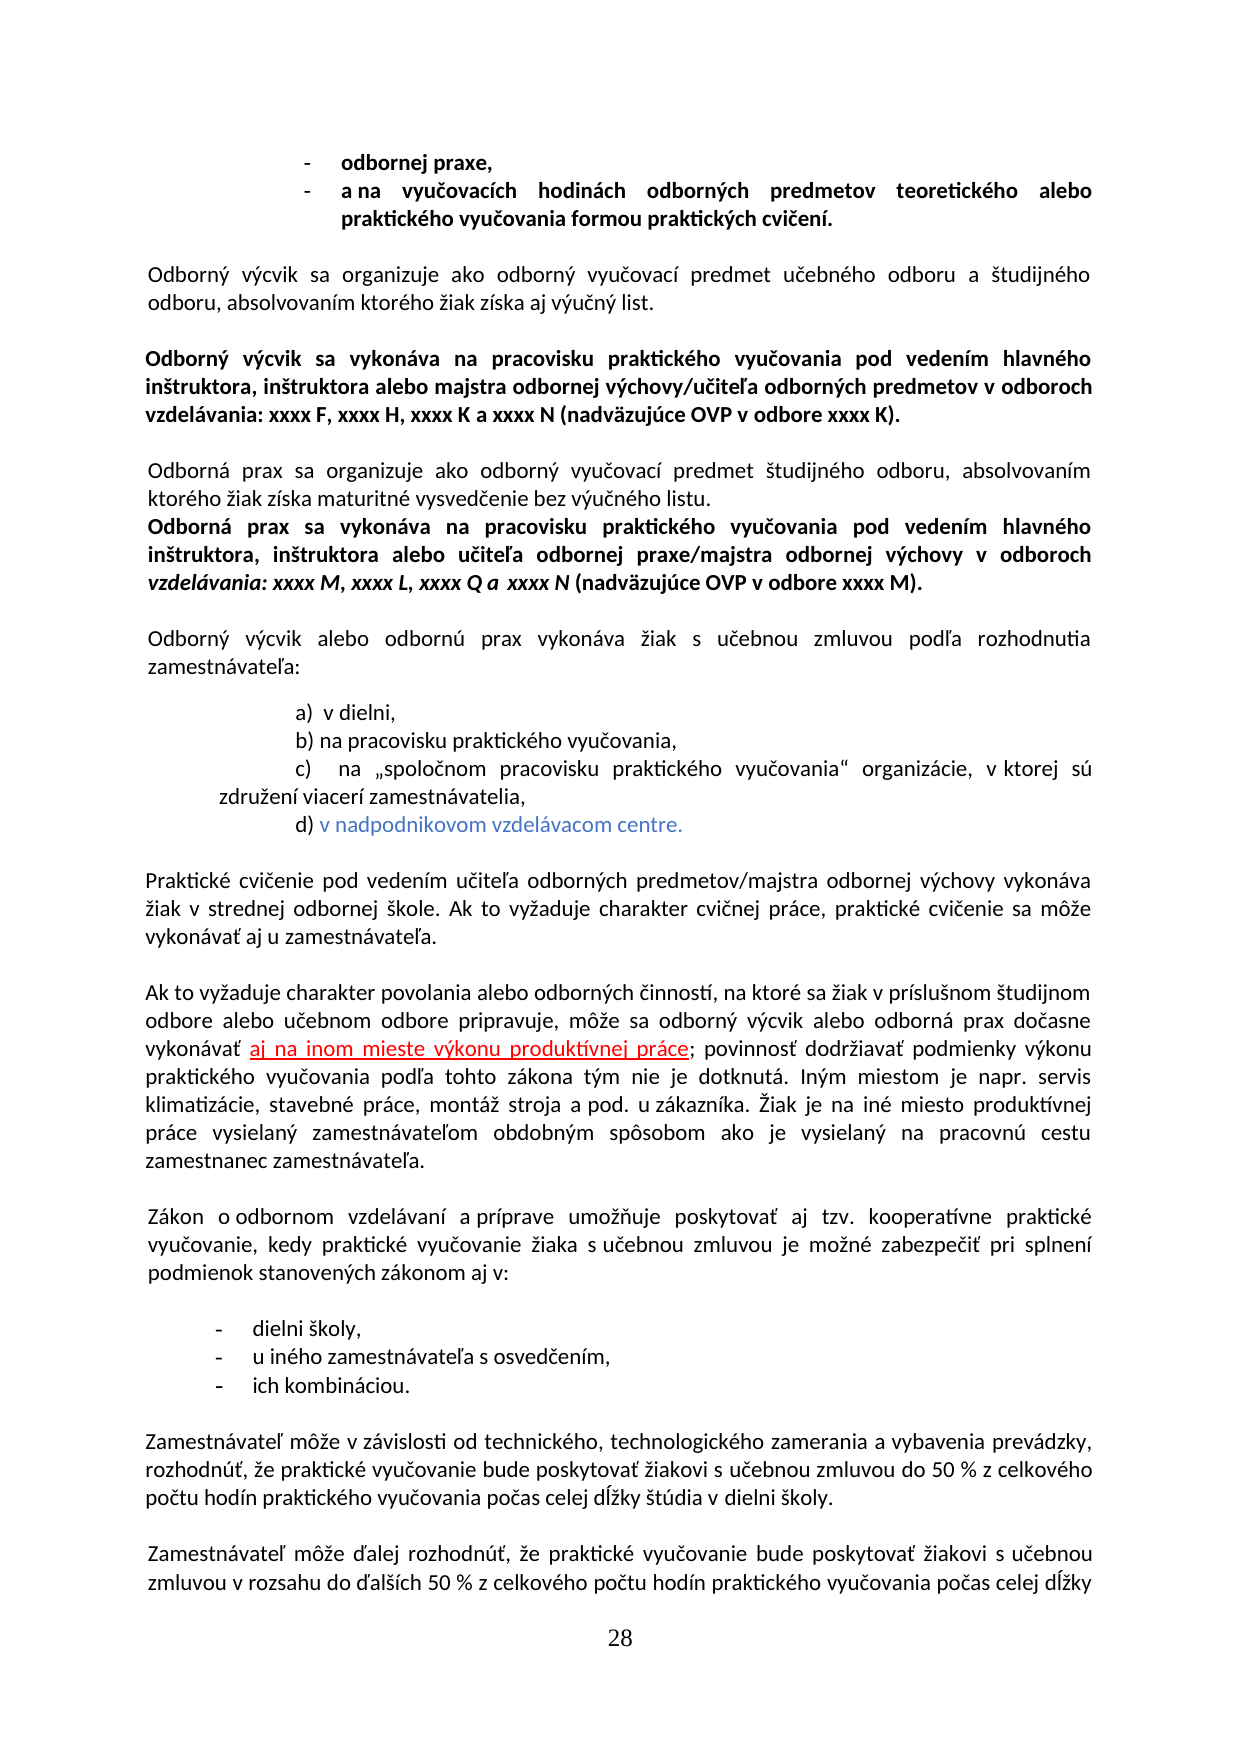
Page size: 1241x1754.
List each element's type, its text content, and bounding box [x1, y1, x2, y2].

text d) v nadpodnikovom vzdelávacom centre. [219, 810, 1092, 838]
text b) na pracovisku praktického vyučovania, [219, 726, 1092, 754]
list u iného zamestnávateľa s osvedčením, [215, 1342, 1093, 1370]
text Odborná prax sa organizuje ako odborný vyučovací predmet študijného odboru, absolvovaním ktorého žiak získa maturitné vysvedčenie bez výučného listu. [148, 456, 1092, 512]
text a) v dielni, [219, 698, 1092, 726]
text Zákon o odbornom vzdelávaní a príprave umožňuje poskytovať aj tzv. kooperatívne praktické vyučovanie, kedy praktické vyučovanie žiaka s učebnou zmluvou je možné zabezpečiť pri splnení podmienok stanovených zákonom aj v: [148, 1202, 1093, 1286]
text Odborný výcvik sa vykonáva na pracovisku praktického vyučovania pod vedením hlavného inštruktora, inštruktora alebo majstra odbornej výchovy/učiteľa odborných predmetov v odboroch vzdelávania: xxxx F, xxxx H, xxxx K a xxxx N (nadväzujúce OVP v odbore xxxx K). [145, 344, 1092, 428]
text Odborný výcvik alebo odbornú prax vykonáva žiak s učebnou zmluvou podľa rozhodnutia zamestnávateľa: [148, 624, 1092, 680]
text Ak to vyžaduje charakter povolania alebo odborných činností, na ktoré sa žiak v príslušnom študijnom odbore alebo učebnom odbore pripravuje, môže sa odborný výcvik alebo odborná prax dočasne vykonávať aj na inom mieste výkonu produktívnej práce; povinnosť dodržiavať podmienky výkonu praktického vyučovania podľa tohto zákona tým nie je dotknutá. Iným miestom je napr. servis klimatizácie, stavebné práce, montáž stroja a pod. u zákazníka. Žiak je na iné miesto produktívnej práce vysielaný zamestnávateľom obdobným spôsobom ako je vysielaný na pracovnú cestu zamestnanec zamestnávateľa. [145, 978, 1092, 1174]
text Odborný výcvik sa organizuje ako odborný vyučovací predmet učebného odboru a študijného odboru, absolvovaním ktorého žiak získa aj výučný list. [148, 260, 1092, 316]
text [148, 1539, 1093, 1596]
text c) na „spoločnom pracovisku praktického vyučovania“ organizácie, v ktorej sú združení viacerí zamestnávatelia, [219, 754, 1092, 810]
text Zamestnávateľ môže v závislosti od technického, technologického zamerania a vybavenia prevádzky, rozhodnúť, že praktické vyučovanie bude poskytovať žiakovi s učebnou zmluvou do 50 % z celkového počtu hodín praktického vyučovania počas celej dĺžky štúdia v dielni školy. [145, 1427, 1092, 1512]
list odbornej praxe, [303, 148, 1092, 176]
text Odborná prax sa vykonáva na pracovisku praktického vyučovania pod vedením hlavného inštruktora, inštruktora alebo učiteľa odbornej praxe/majstra odbornej výchovy v odboroch vzdelávania: xxxx M, xxxx L, xxxx Q a xxxx N (nadväzujúce OVP v odbore xxxx M). [148, 512, 1092, 596]
list a na vyučovacích hodinách odborných predmetov teoretického alebo praktického vyučovania formou praktických cvičení. [303, 176, 1092, 232]
text Praktické cvičenie pod vedením učiteľa odborných predmetov/majstra odbornej výchovy vykonáva žiak v strednej odbornej škole. Ak to vyžaduje charakter cvičnej práce, praktické cvičenie sa môže vykonávať aj u zamestnávateľa. [145, 866, 1092, 950]
list dielni školy, [215, 1314, 1093, 1342]
list ich kombináciou. [215, 1370, 1093, 1399]
